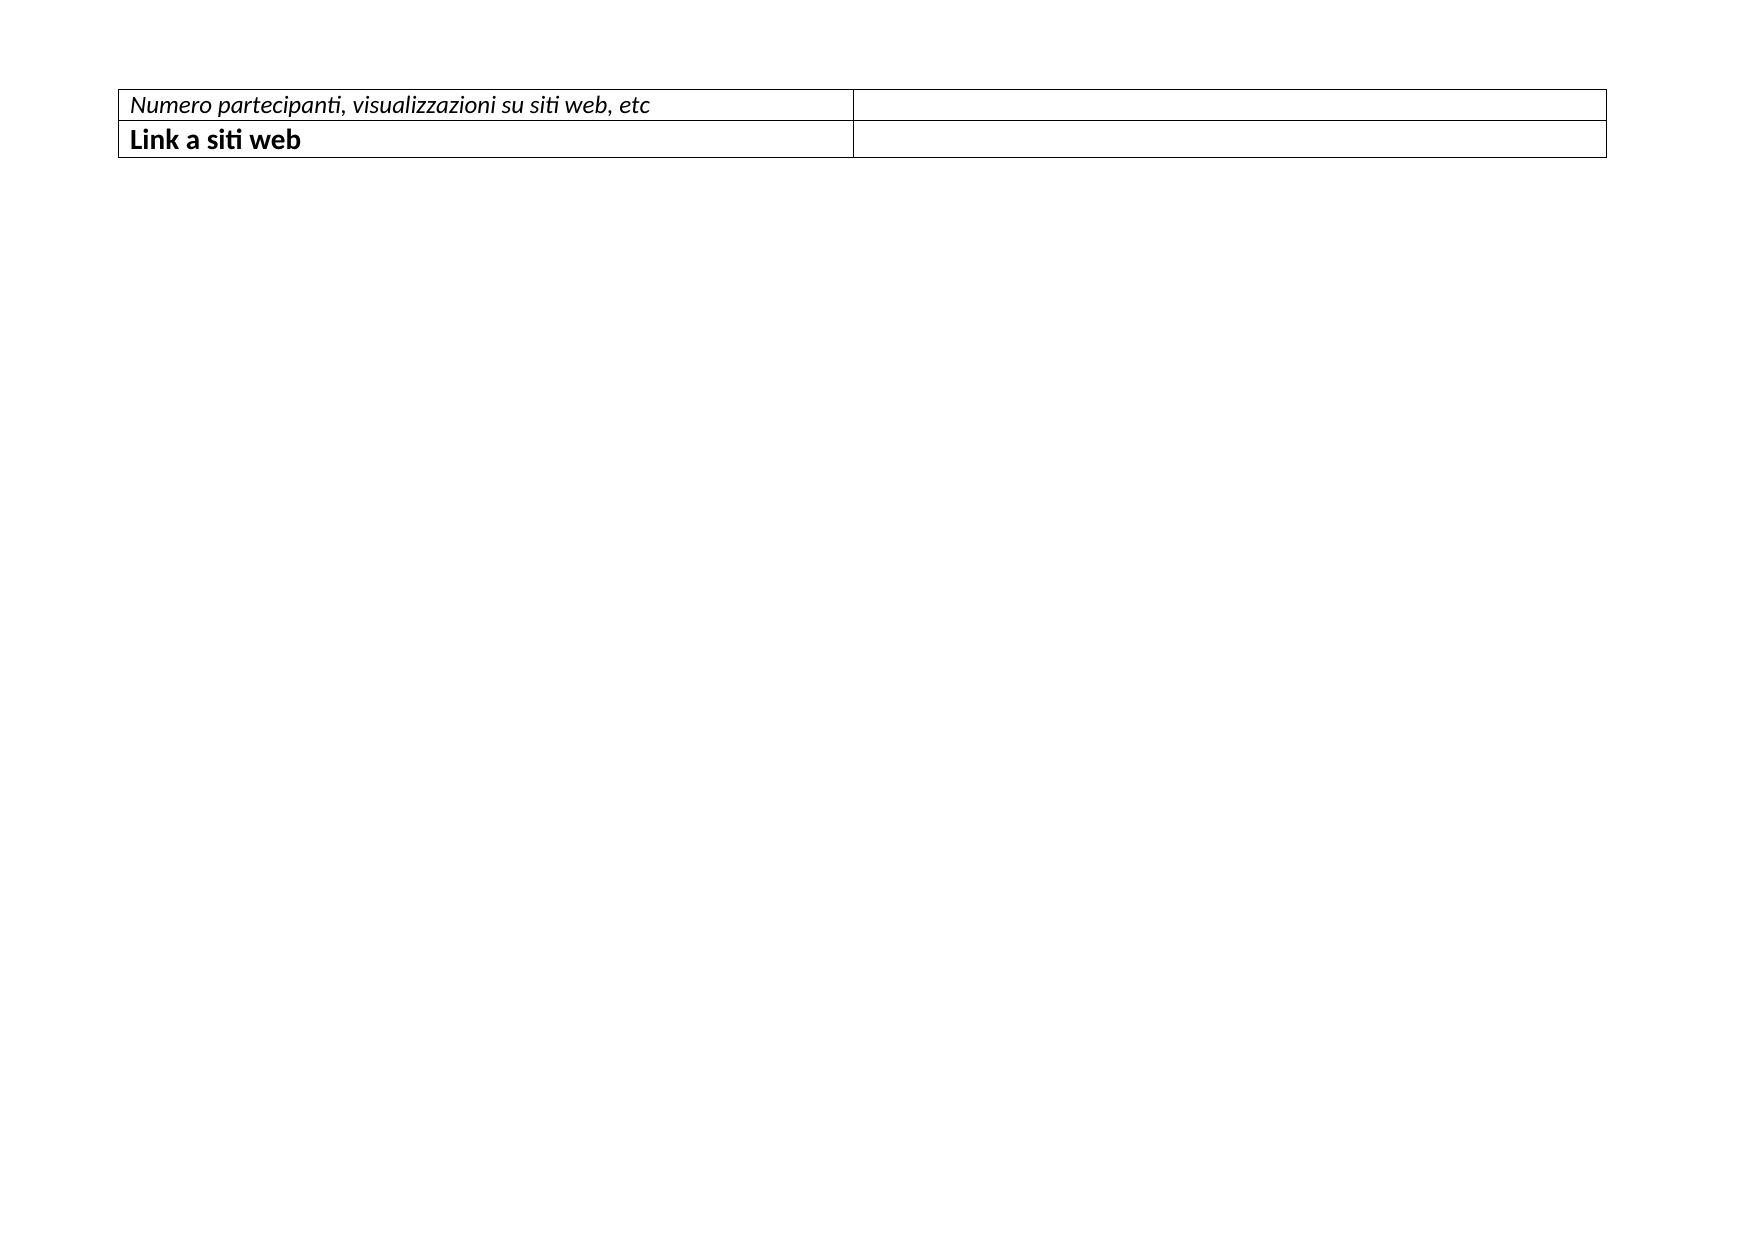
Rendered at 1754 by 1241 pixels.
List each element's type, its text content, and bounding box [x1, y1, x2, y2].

table_cell 40 [854, 90, 1606, 120]
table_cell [119, 90, 853, 120]
table_cell [854, 121, 1606, 157]
table_cell Link a siti web [119, 121, 853, 157]
